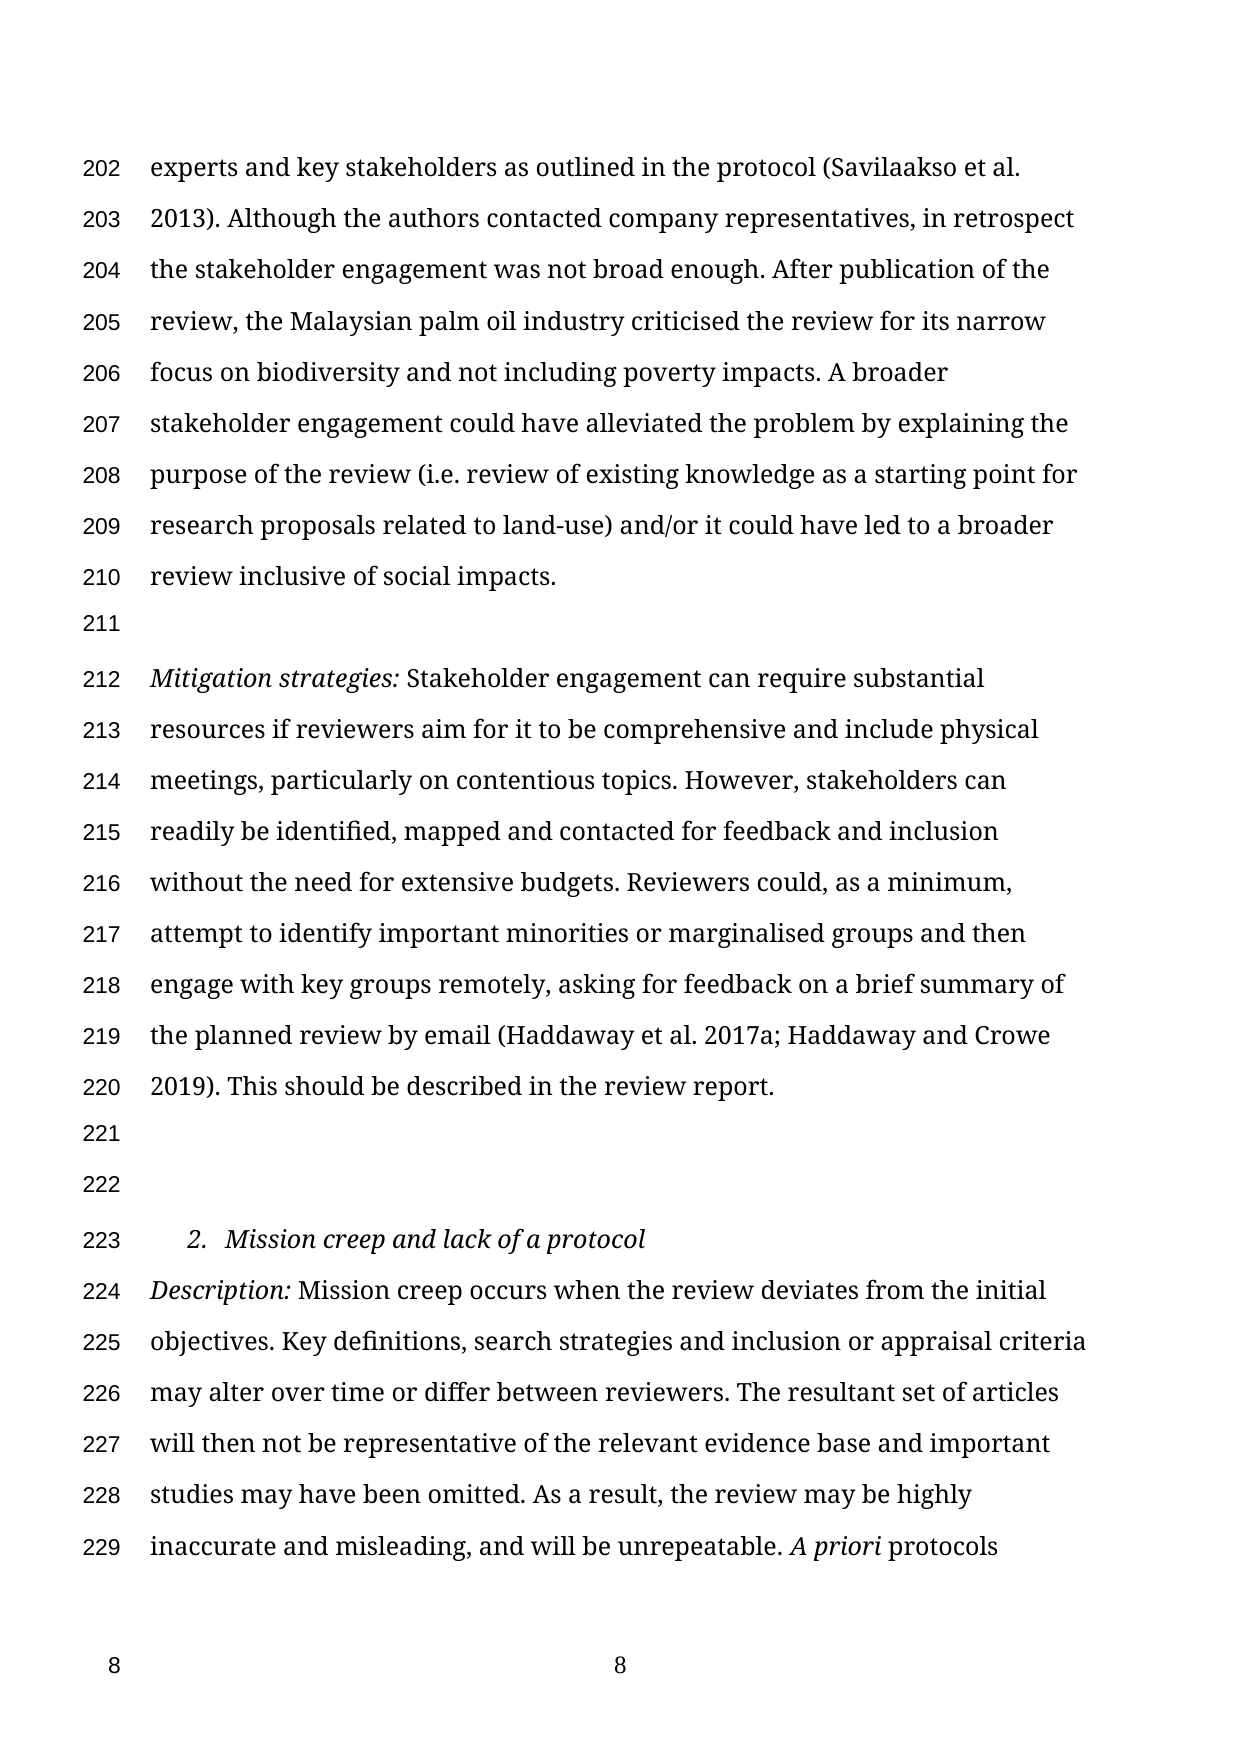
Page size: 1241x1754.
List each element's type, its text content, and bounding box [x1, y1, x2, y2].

text Mitigation strategies: Stakeholder engagement can require substantial resources if reviewers aim for it to be comprehensive and include physical meetings, particularly on contentious topics. However, stakeholders can readily be identified, mapped and contacted for feedback and inclusion without the need for extensive budgets. Reviewers could, as a minimum, attempt to identify important minorities or marginalised groups and then engage with key groups remotely, asking for feedback on a brief summary of the planned review by email (Haddaway et al. 2017a; Haddaway and Crowe 2019). This should be described in the review report. [150, 660, 1090, 1103]
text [150, 150, 1090, 592]
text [150, 1273, 1090, 1562]
list Mission creep and lack of a protocol [187, 1222, 1090, 1256]
